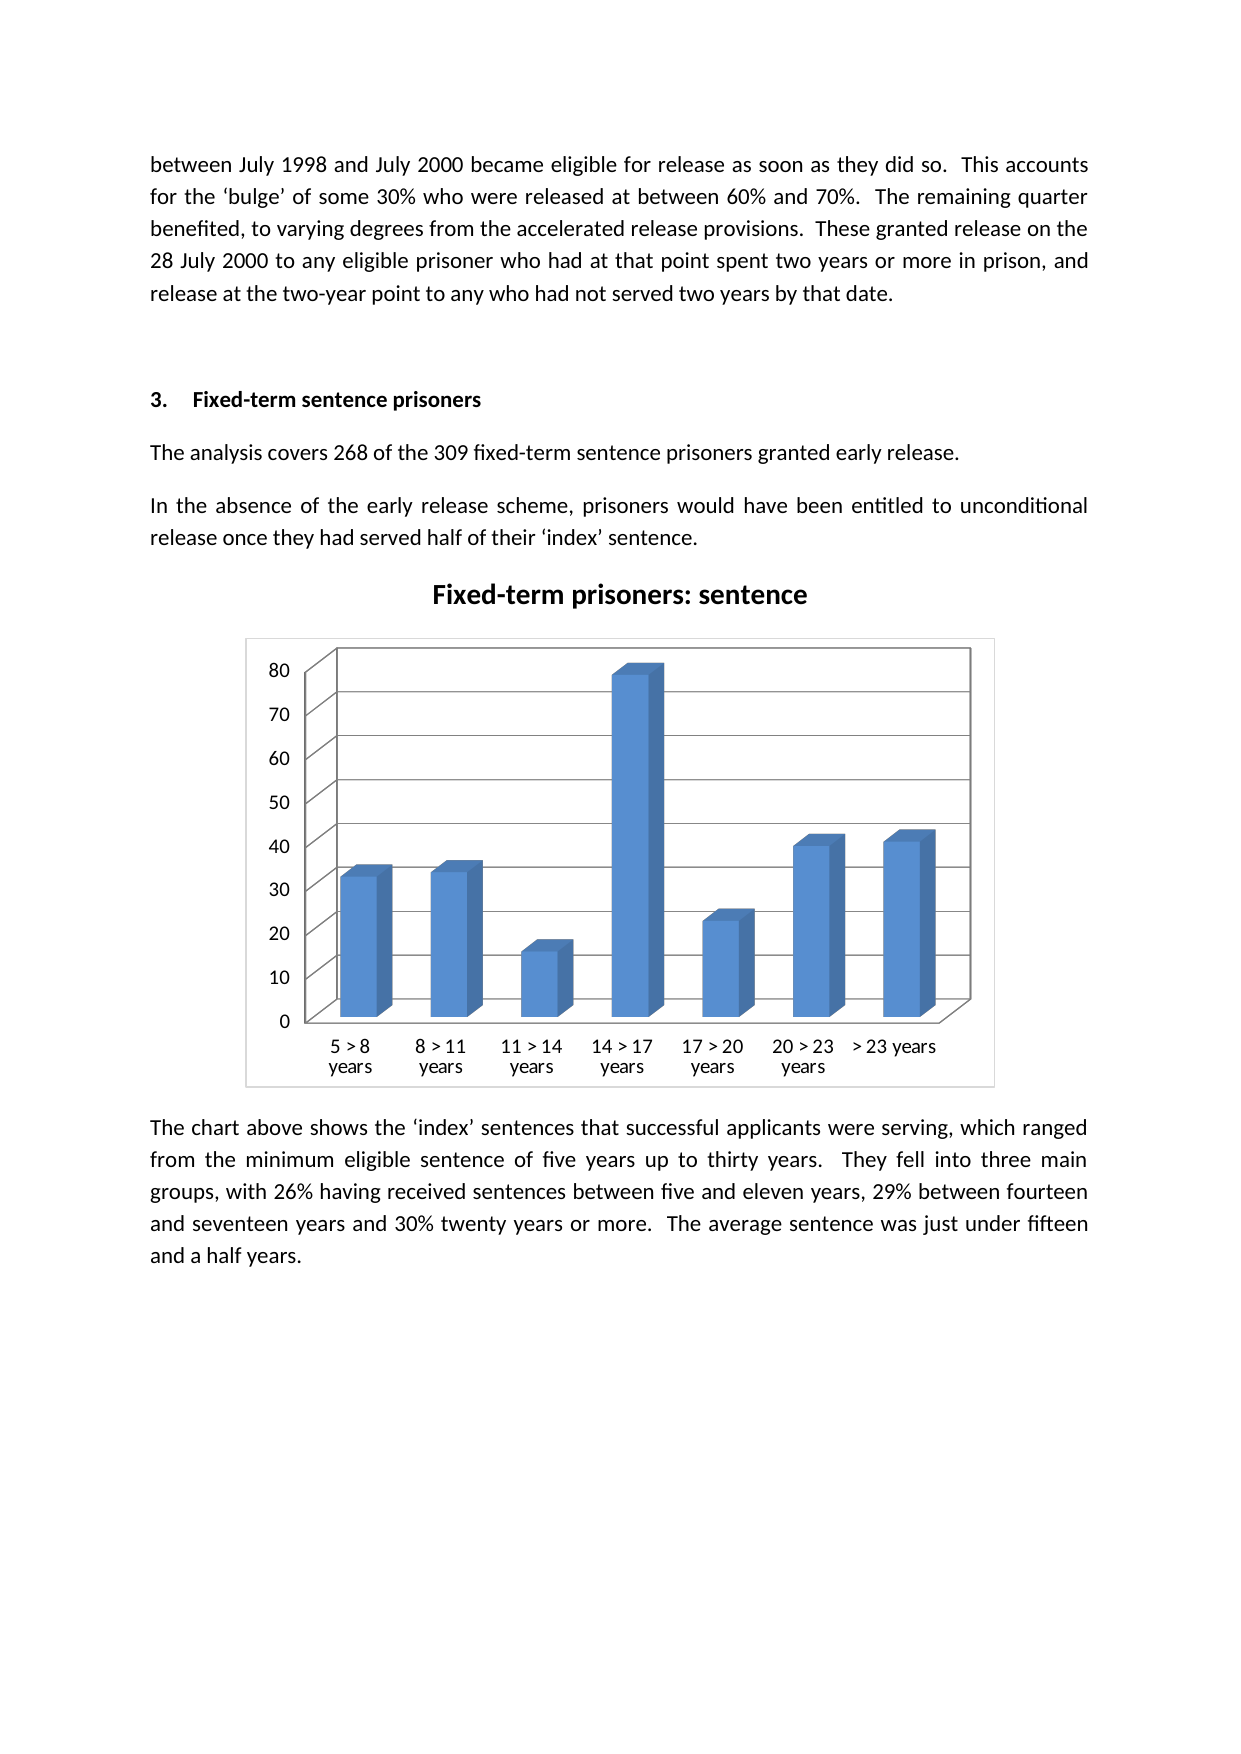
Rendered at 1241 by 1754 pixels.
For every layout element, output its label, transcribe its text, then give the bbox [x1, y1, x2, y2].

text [150, 150, 1090, 307]
text The chart above shows the ‘index’ sentences that successful applicants were serving, which ranged from the minimum eligible sentence of five years up to thirty years. They fell into three main groups, with 26% having received sentences between five and eleven years, 29% between fourteen and seventeen years and 30% twenty years or more. The average sentence was just under fifteen and a half years. [150, 1113, 1090, 1269]
text Fixed-term prisoners: sentence [150, 576, 1090, 612]
list Fixed-term sentence prisoners [150, 385, 1090, 413]
text The analysis covers 268 of the 309 fixed-term sentence prisoners granted early release. [150, 438, 1090, 466]
text In the absence of the early release scheme, prisoners would have been entitled to unconditional release once they had served half of their ‘index’ sentence. [150, 491, 1090, 551]
